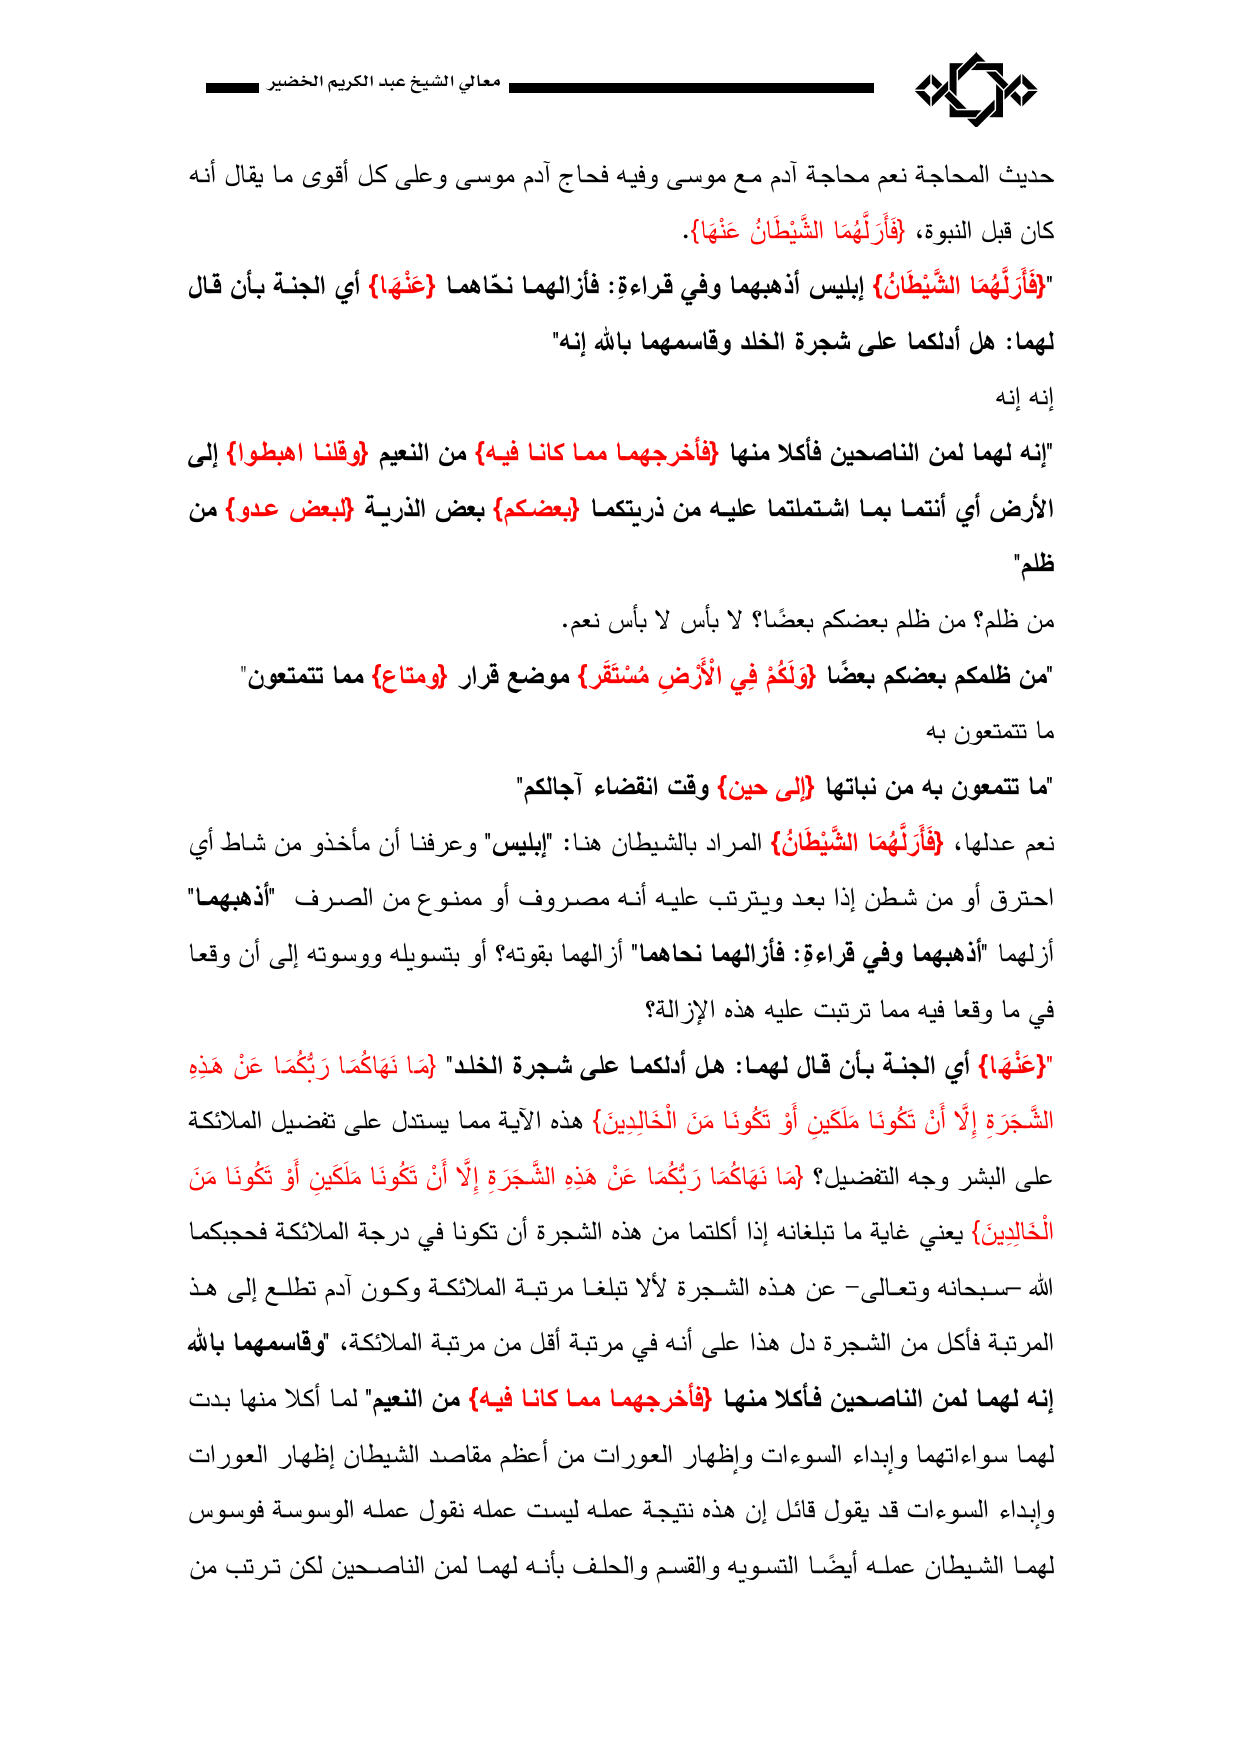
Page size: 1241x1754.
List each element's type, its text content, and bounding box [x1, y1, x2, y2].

text من ظلم؟ من ظلم بعضكم بعضًا؟ لا بأس لا بأس نعم. [187, 595, 1053, 643]
text "ما تتمعون به من نباتها {إلى حين} وقت انقضاء آجالكم" [187, 762, 1053, 811]
text "{فَأَرَلَّهُمَا الشَّيْطَانُ} إبليس أذهبهما وفي قراءةِ: فأزالهما نحّاهما {عَنْهَا} أي الجنة بأن قال لهما: هل أدلكما على شجرة الخلد وقاسمهما بالله إنه" [187, 261, 1053, 365]
text "إنه لهما لمن الناصحين فأكلا منها {فأخرجهما مما كانا فيه} من النعيم {وقلنا اهبطوا} إلى الأرض أي أنتما بما اشتملتما عليه من ذريتكما {بعضكم} بعض الذرية {لبعض عدو} من ظلم" [187, 428, 1053, 588]
text "من ظلمكم بعضكم بعضًا {وَلَكُمْ فِي الْأَرْضِ مُسْتَقَر} موضع قرار {ومتاع} مما تتمتعون" [187, 651, 1053, 699]
text ما تتمتعون به [187, 706, 1053, 755]
text نعم عدلها، {فَأَرَلَّهُمَا الشَّيْطَانُ} المراد بالشيطان هنا: "إبليس" وعرفنا أن مأخذو من شاط أي احترق أو من شطن إذا بعد ويترتب عليه أنه مصروف أو ممنوع من الصرف "أذهبهما" أزلهما "أذهبهما وفي قراءةِ: فأزالهما نحاهما" أزالهما بقوته؟ أو بتسويله ووسوته إلى أن وقعا في ما وقعا فيه مما ترتبت عليه هذه الإزالة؟ [187, 818, 1053, 1033]
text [187, 1041, 1053, 1589]
text إنه إنه [187, 372, 1053, 421]
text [187, 150, 1053, 254]
